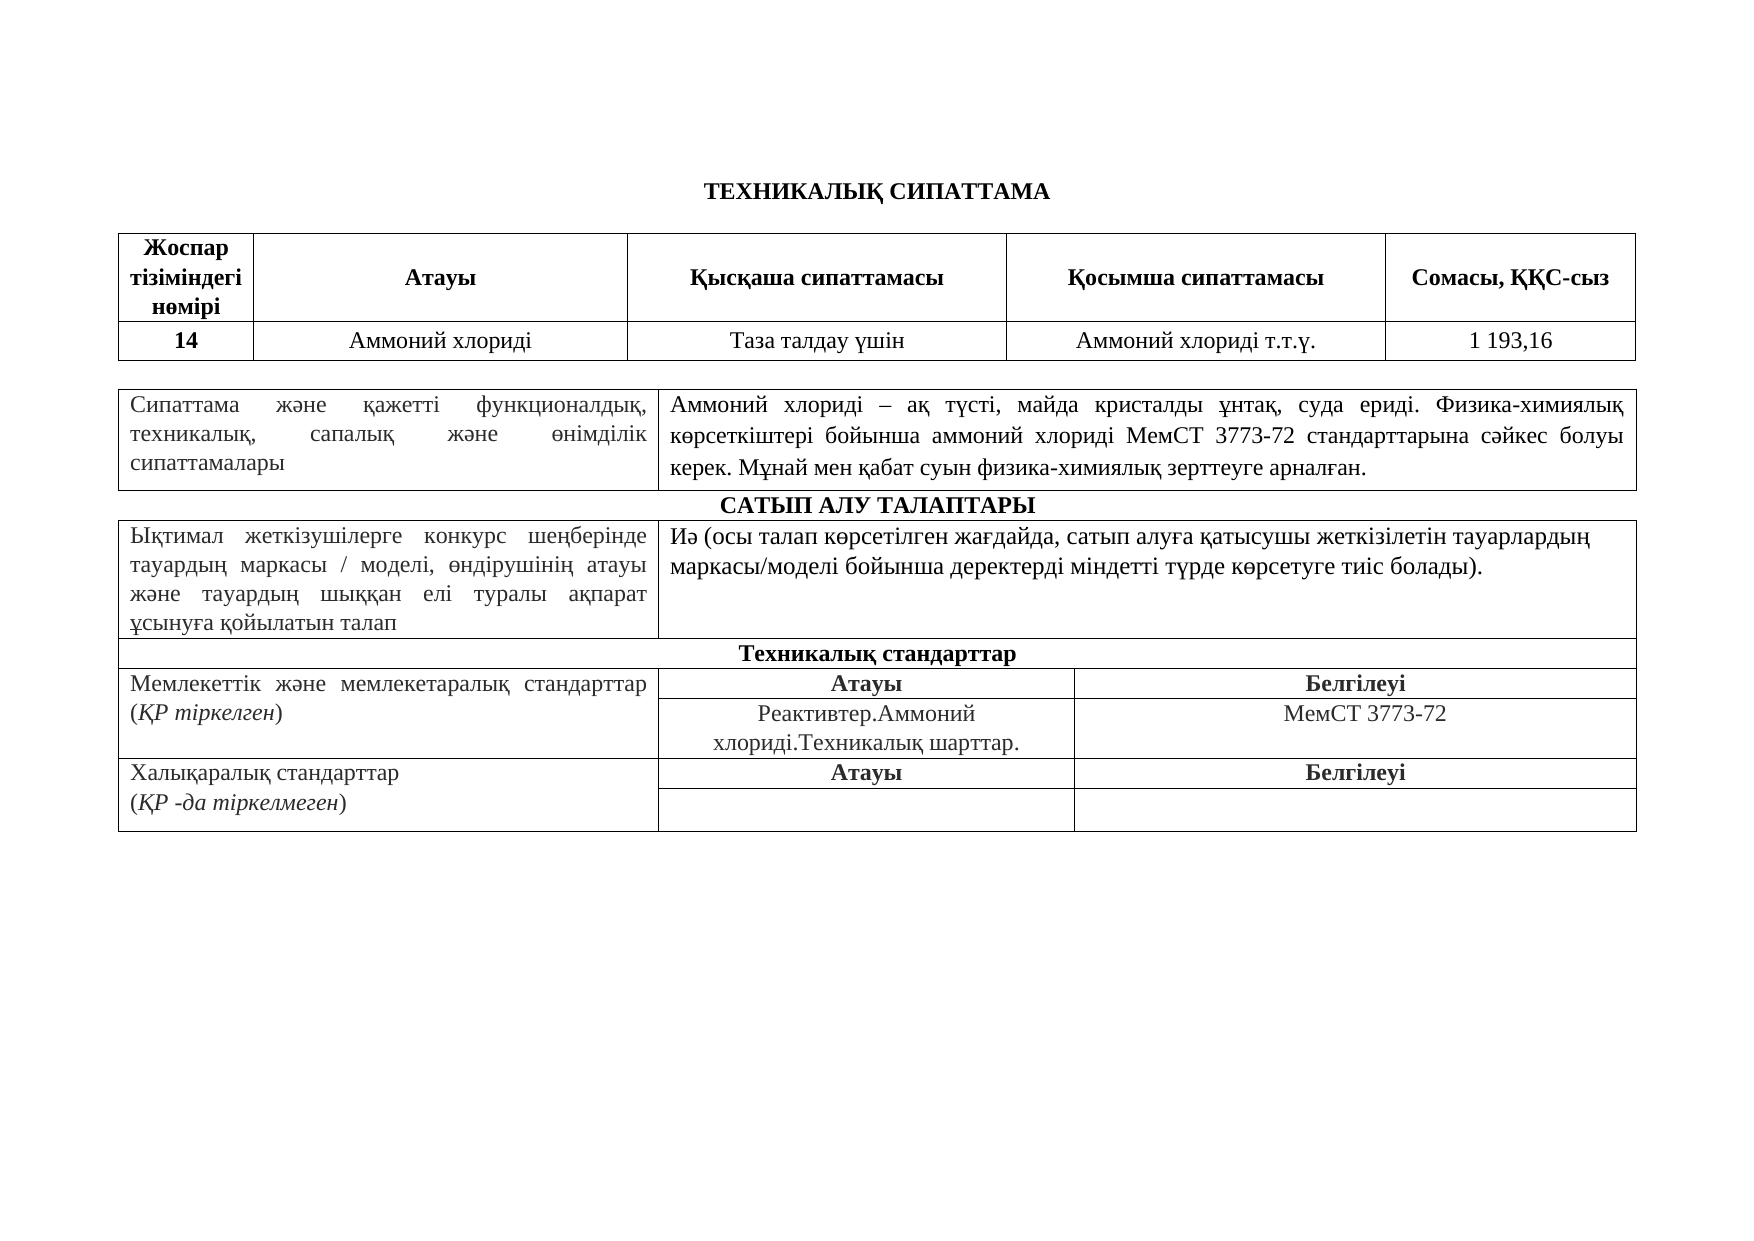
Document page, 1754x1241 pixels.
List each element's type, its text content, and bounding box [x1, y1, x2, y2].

table_header Қосымша сипаттамасы [1007, 234, 1385, 321]
table_header Сомасы, ҚҚС-сыз [1386, 234, 1635, 321]
table_cell Белгілеуі [1075, 759, 1636, 788]
table_cell Атауы [659, 669, 1074, 698]
table_header Сипаттама және қажетті функционалдық, техникалық, сапалық және өнімділік сипаттамалары [119, 390, 658, 490]
text ТЕХНИКАЛЫҚ СИПАТТАМА [118, 177, 1636, 205]
table_cell САТЫП АЛУ ТАЛАПТАРЫ [119, 491, 1636, 520]
table_cell Таза талдау үшін [628, 322, 1006, 360]
table_header Жоспар тізіміндегі нөмірі [119, 234, 253, 321]
table_cell [659, 789, 1074, 831]
table_header Аммоний хлориді – ақ түсті, майда кристалды ұнтақ, суда ериді. Физика-химиялық көрсеткіштері бойынша аммоний хлориді МемСТ 3773-72 стандарттарына сәйкес болуы керек. Мұнай мен қабат суын физика-химиялық зерттеуге арналған. [659, 390, 1636, 490]
table_cell Аммоний хлориді [254, 322, 627, 360]
table_cell Ықтимал жеткізушілерге конкурс шеңберінде тауардың маркасы / моделі, өндірушінің атауы және тауардың шыққан елі туралы ақпарат ұсынуға қойылатын талап [119, 521, 658, 638]
table_cell Атауы [659, 759, 1074, 788]
table_cell МемСТ 3773-72 [1075, 699, 1636, 757]
table_cell Халықаралық стандарттар (ҚР -да тіркелмеген) [119, 759, 658, 831]
table_cell Белгілеуі [1075, 669, 1636, 698]
table_cell Аммоний хлориді т.т.ү. [1007, 322, 1385, 360]
table_cell 1 193,16 [1386, 322, 1635, 360]
table_cell 14 [119, 322, 253, 360]
table_cell [1075, 789, 1636, 831]
table_cell Реактивтер.Аммоний хлориді.Техникалық шарттар. [659, 699, 1074, 757]
table_cell Иә (осы талап көрсетілген жағдайда, сатып алуға қатысушы жеткізілетін тауарлардың маркасы/моделі бойынша деректерді міндетті түрде көрсетуге тиіс болады). [659, 521, 1636, 638]
table_cell Мемлекеттік және мемлекетаралық стандарттар (ҚР тіркелген) [119, 669, 658, 757]
table_cell Техникалық стандарттар [119, 639, 1636, 668]
table_header Қысқаша сипаттамасы [628, 234, 1006, 321]
table_header Атауы [254, 234, 627, 321]
